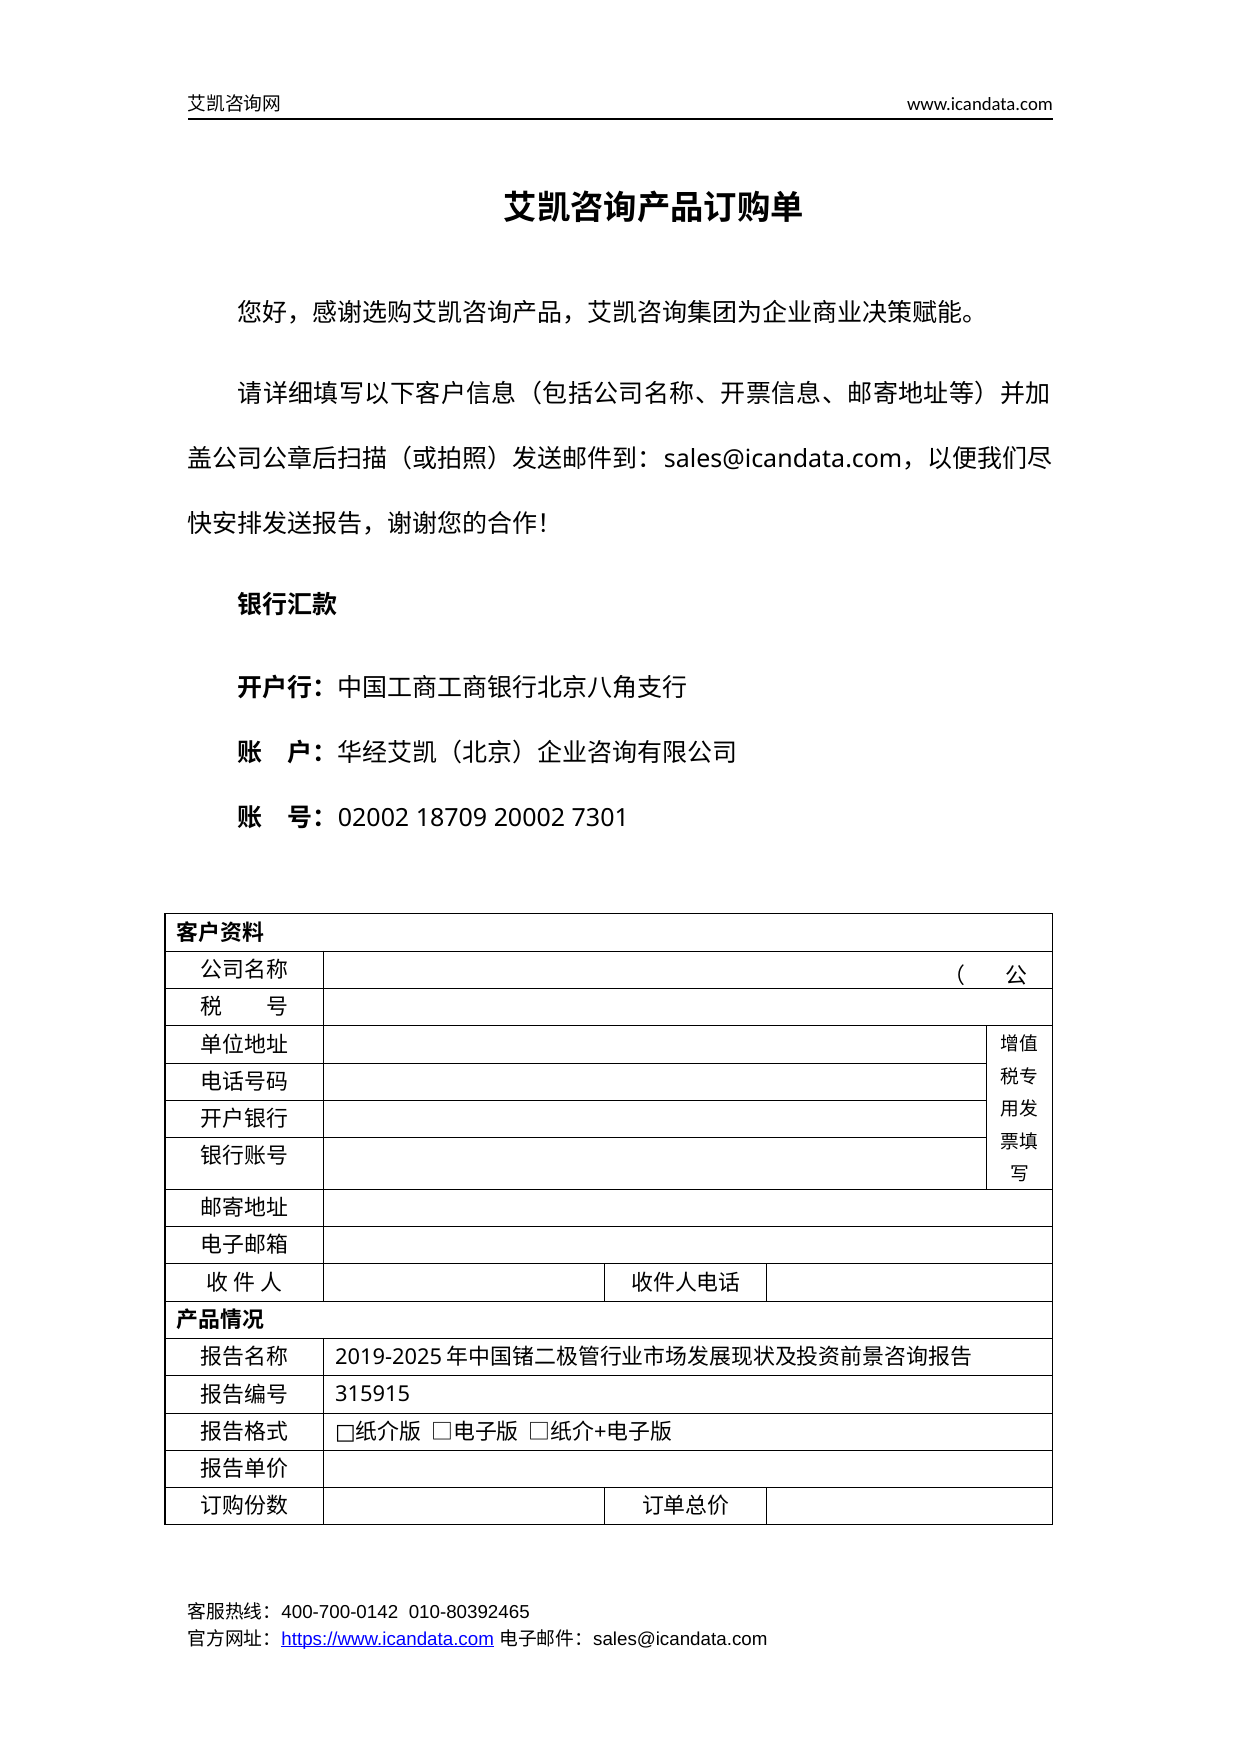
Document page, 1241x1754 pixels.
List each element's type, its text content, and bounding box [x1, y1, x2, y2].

table_cell [767, 1264, 1052, 1301]
table_cell 公司名称 [166, 952, 323, 988]
text 您好，感谢选购艾凯咨询产品，艾凯咨询集团为企业商业决策赋能。 [187, 278, 1053, 343]
table_cell 2019-2025年中国锗二极管行业市场发展现状及投资前景咨询报告 [324, 1339, 1052, 1375]
table_cell 报告格式 [166, 1414, 323, 1450]
table_cell 税 号 [166, 989, 323, 1025]
table_cell [324, 1488, 604, 1524]
table_cell 收件人电话 [605, 1264, 766, 1301]
text 账 号：02002 18709 20002 7301 [187, 783, 1053, 848]
table_cell 邮寄地址 [166, 1190, 323, 1226]
table_cell 315915 [324, 1376, 1052, 1412]
table_cell [324, 1138, 986, 1189]
table_cell [324, 1227, 1052, 1263]
table_cell [324, 1264, 604, 1301]
table_cell 报告单价 [166, 1451, 323, 1487]
table_cell [324, 1064, 986, 1100]
table_header 客户资料 [166, 914, 1052, 951]
table_cell [324, 989, 1052, 1025]
table_cell [324, 1101, 986, 1137]
table_cell 收 件 人 [166, 1264, 323, 1301]
text 账 户：华经艾凯（北京）企业咨询有限公司 [187, 718, 1053, 783]
text 开户行：中国工商工商银行北京八角支行 [187, 653, 1053, 718]
table_cell 报告名称 [166, 1339, 323, 1375]
table_cell [324, 952, 1052, 988]
table_cell [767, 1488, 1052, 1524]
table_cell [324, 1026, 986, 1062]
table_cell 电话号码 [166, 1064, 323, 1100]
table_cell 订购份数 [166, 1488, 323, 1524]
text 银行汇款 [187, 570, 1053, 635]
table_cell 开户银行 [166, 1101, 323, 1137]
table_cell 订单总价 [605, 1488, 766, 1524]
table_cell 电子邮箱 [166, 1227, 323, 1263]
text 请详细填写以下客户信息（包括公司名称、开票信息、邮寄地址等）并加盖公司公章后扫描（或拍照）发送邮件到：sales@icandata.com，以便我们尽快安排发送报告，谢谢您的合作！ [187, 359, 1053, 554]
table_cell 报告编号 [166, 1376, 323, 1412]
text 艾凯咨询产品订购单 [187, 172, 1053, 237]
table_cell 单位地址 [166, 1026, 323, 1062]
table_cell 银行账号 [166, 1138, 323, 1189]
table_cell 增值税专用发票填写 [987, 1026, 1052, 1189]
table_cell 产品情况 [166, 1302, 1052, 1338]
table_cell □纸介版 □电子版 □纸介+电子版 [324, 1414, 1052, 1450]
table_cell [324, 1451, 1052, 1487]
table_cell [324, 1190, 1052, 1226]
